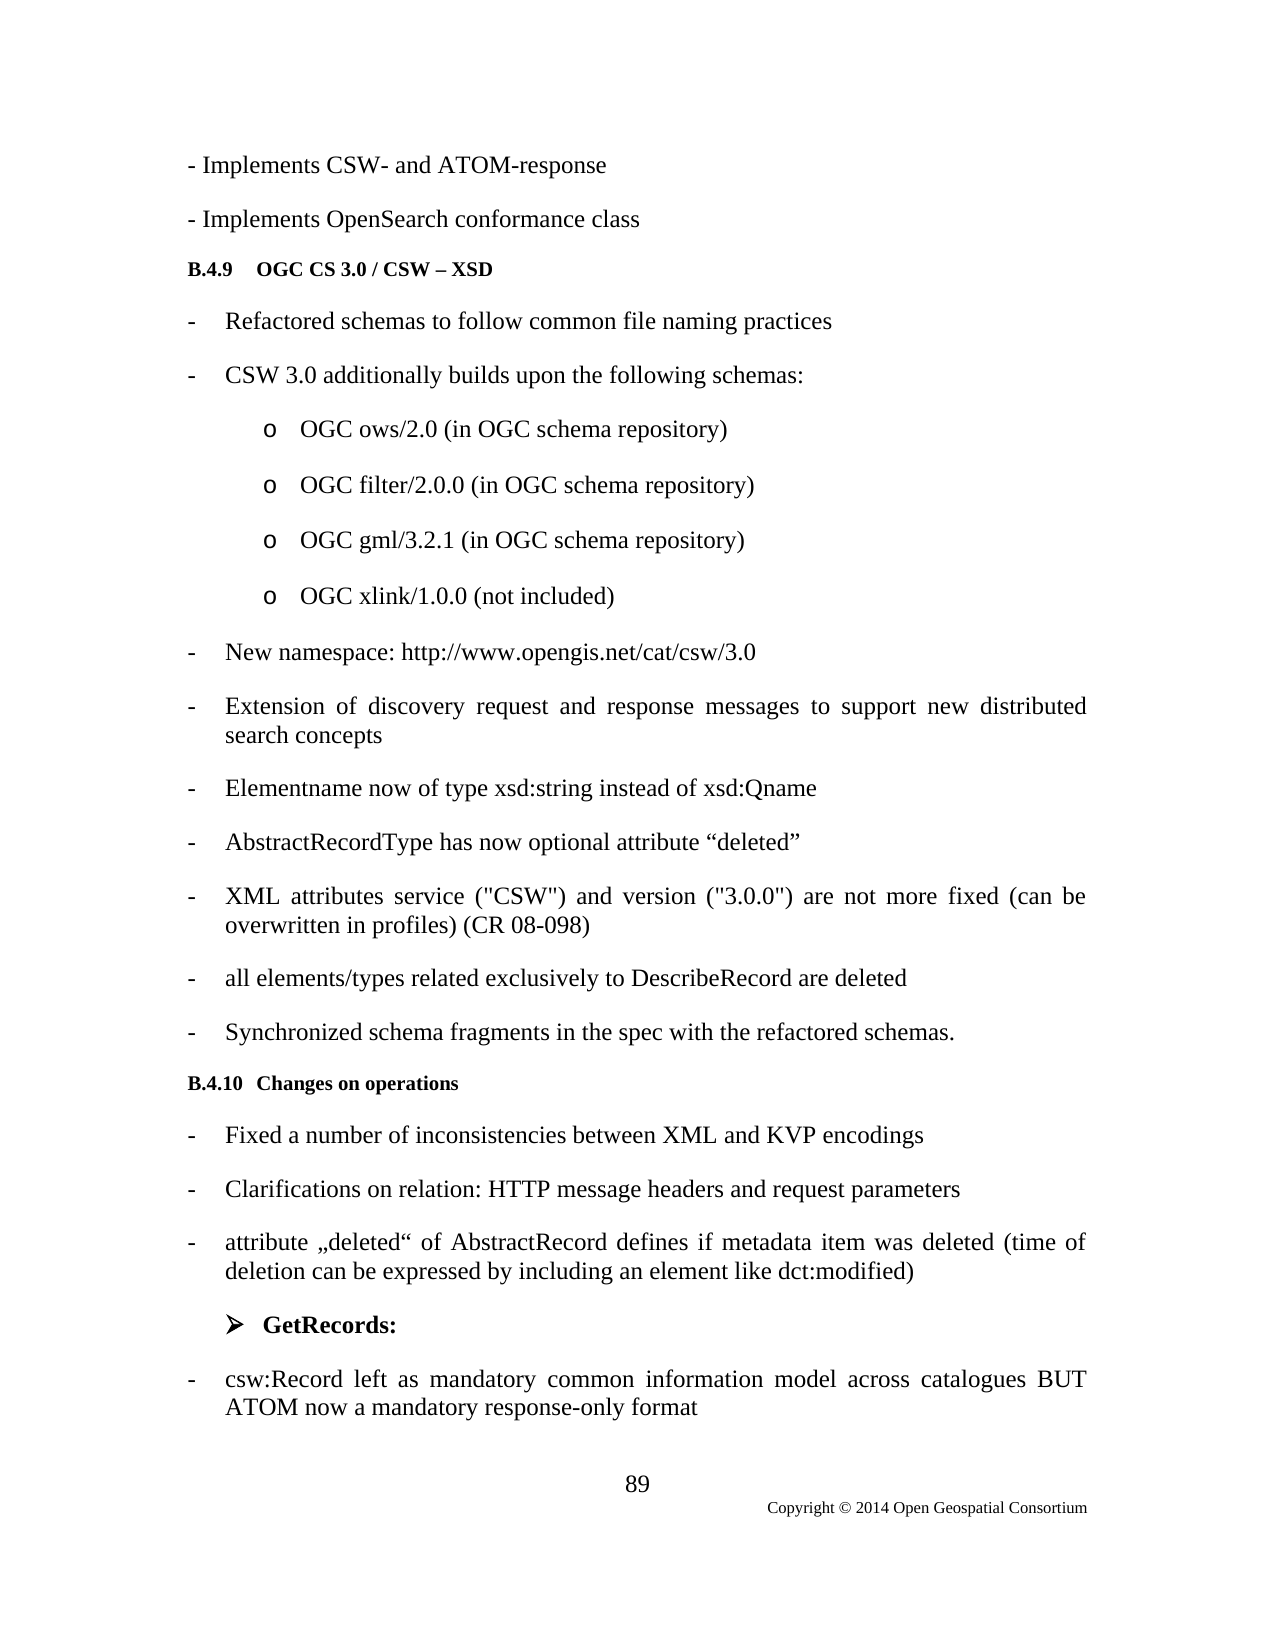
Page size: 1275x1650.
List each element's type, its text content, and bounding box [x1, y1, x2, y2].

text - Implements CSW- and ATOM-response [187, 150, 1087, 179]
list Elementname now of type xsd:string instead of xsd:Qname [187, 773, 1087, 802]
list GetRecords: [225, 1310, 1087, 1339]
text OGC CS 3.0 / CSW – XSD [187, 257, 1087, 281]
list OGC ows/2.0 (in OGC schema repository) [262, 414, 1087, 445]
list attribute „deleted“ of AbstractRecord defines if metadata item was deleted (time of deletion can be expressed by including an element like dct:modified) [187, 1227, 1087, 1285]
list Refactored schemas to follow common file naming practices [187, 306, 1087, 335]
list CSW 3.0 additionally builds upon the following schemas: [187, 360, 1087, 389]
list New namespace: http://www.opengis.net/cat/csw/3.0 [187, 637, 1087, 666]
list csw:Record left as mandatory common information model across catalogues BUT ATOM now a mandatory response-only format [187, 1364, 1087, 1421]
text - Implements OpenSearch conformance class [187, 204, 1087, 232]
text Changes on operations [187, 1071, 1087, 1095]
list Synchronized schema fragments in the spec with the refactored schemas. [187, 1017, 1087, 1046]
list Fixed a number of inconsistencies between XML and KVP encodings [187, 1120, 1087, 1149]
list Clarifications on relation: HTTP message headers and request parameters [187, 1174, 1087, 1202]
list OGC xlink/1.0.0 (not included) [262, 581, 1087, 612]
list AbstractRecordType has now optional attribute “deleted” [187, 827, 1087, 856]
list OGC filter/2.0.0 (in OGC schema repository) [262, 470, 1087, 501]
list XML attributes service ("CSW") and version ("3.0.0") are not more fixed (can be overwritten in profiles) (CR 08-098) [187, 881, 1087, 938]
list Extension of discovery request and response messages to support new distributed search concepts [187, 691, 1087, 748]
list all elements/types related exclusively to DescribeRecord are deleted [187, 963, 1087, 992]
list OGC gml/3.2.1 (in OGC schema repository) [262, 526, 1087, 556]
